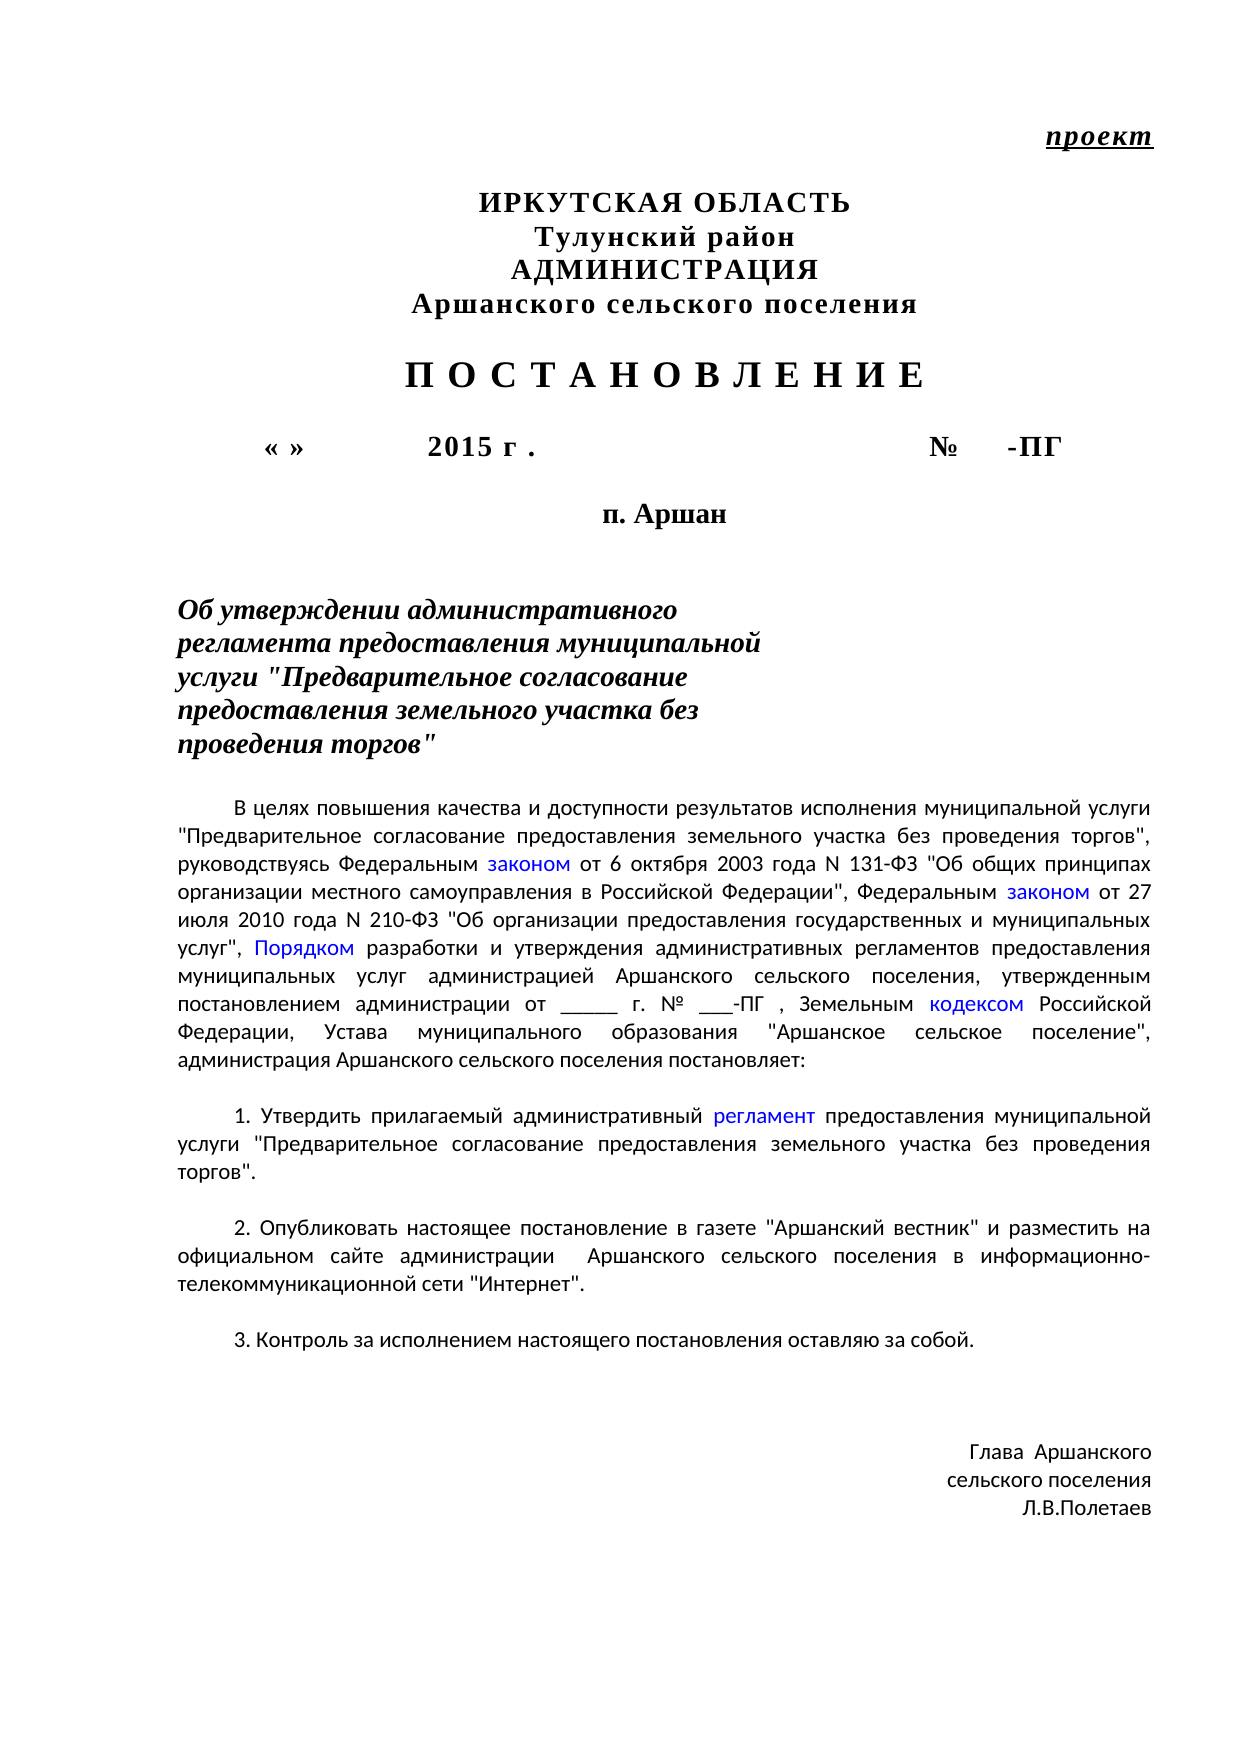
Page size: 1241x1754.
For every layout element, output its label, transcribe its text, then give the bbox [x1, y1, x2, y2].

text Аршанского сельского поселения [177, 286, 1152, 319]
text ИРКУТСКАЯ ОБЛАСТЬ [177, 185, 1152, 219]
text Л.В.Полетаев [177, 1493, 1152, 1522]
text « » . № -ПГ [177, 429, 1152, 463]
text проект [177, 118, 1152, 152]
text Тулунский район [177, 219, 1152, 252]
text Об утверждении административного регламента предоставления муниципальной услуги "Предварительное согласование предоставления земельного участка без проведения торгов" [177, 592, 777, 759]
text п. Аршан [177, 497, 1152, 530]
text сельского поселения [177, 1466, 1152, 1493]
text П О С Т А Н О В Л Е Н И Е [177, 353, 1152, 396]
text 3. Контроль за исполнением настоящего постановления оставляю за собой. [177, 1325, 1152, 1353]
text Глава Аршанского [177, 1437, 1152, 1466]
text 2. Опубликовать настоящее постановление в газете "Аршанский вестник" и разместить на официальном сайте администрации Аршанского сельского поселения в информационно-телекоммуникационной сети "Интернет". [177, 1213, 1152, 1297]
text АДМИНИСТРАЦИЯ [177, 252, 1152, 286]
text 1. Утвердить прилагаемый административный регламент предоставления муниципальной услуги "Предварительное согласование предоставления земельного участка без проведения торгов". [177, 1101, 1152, 1185]
text В целях повышения качества и доступности результатов исполнения муниципальной услуги "Предварительное согласование предоставления земельного участка без проведения торгов", руководствуясь Федеральным законом от 6 октября 2003 года N 131-ФЗ "Об общих принципах организации местного самоуправления в Российской Федерации", Федеральным законом от 27 июля 2010 года N 210-ФЗ "Об организации предоставления государственных и муниципальных услуг", Порядком разработки и утверждения административных регламентов предоставления муниципальных услуг администрацией Аршанского сельского поселения, утвержденным постановлением администрации от _____ г. № ___-ПГ , Земельным кодексом Российской Федерации, Устава муниципального образования "Аршанское сельское поселение", администрация Аршанского сельского поселения постановляет: [177, 793, 1152, 1073]
